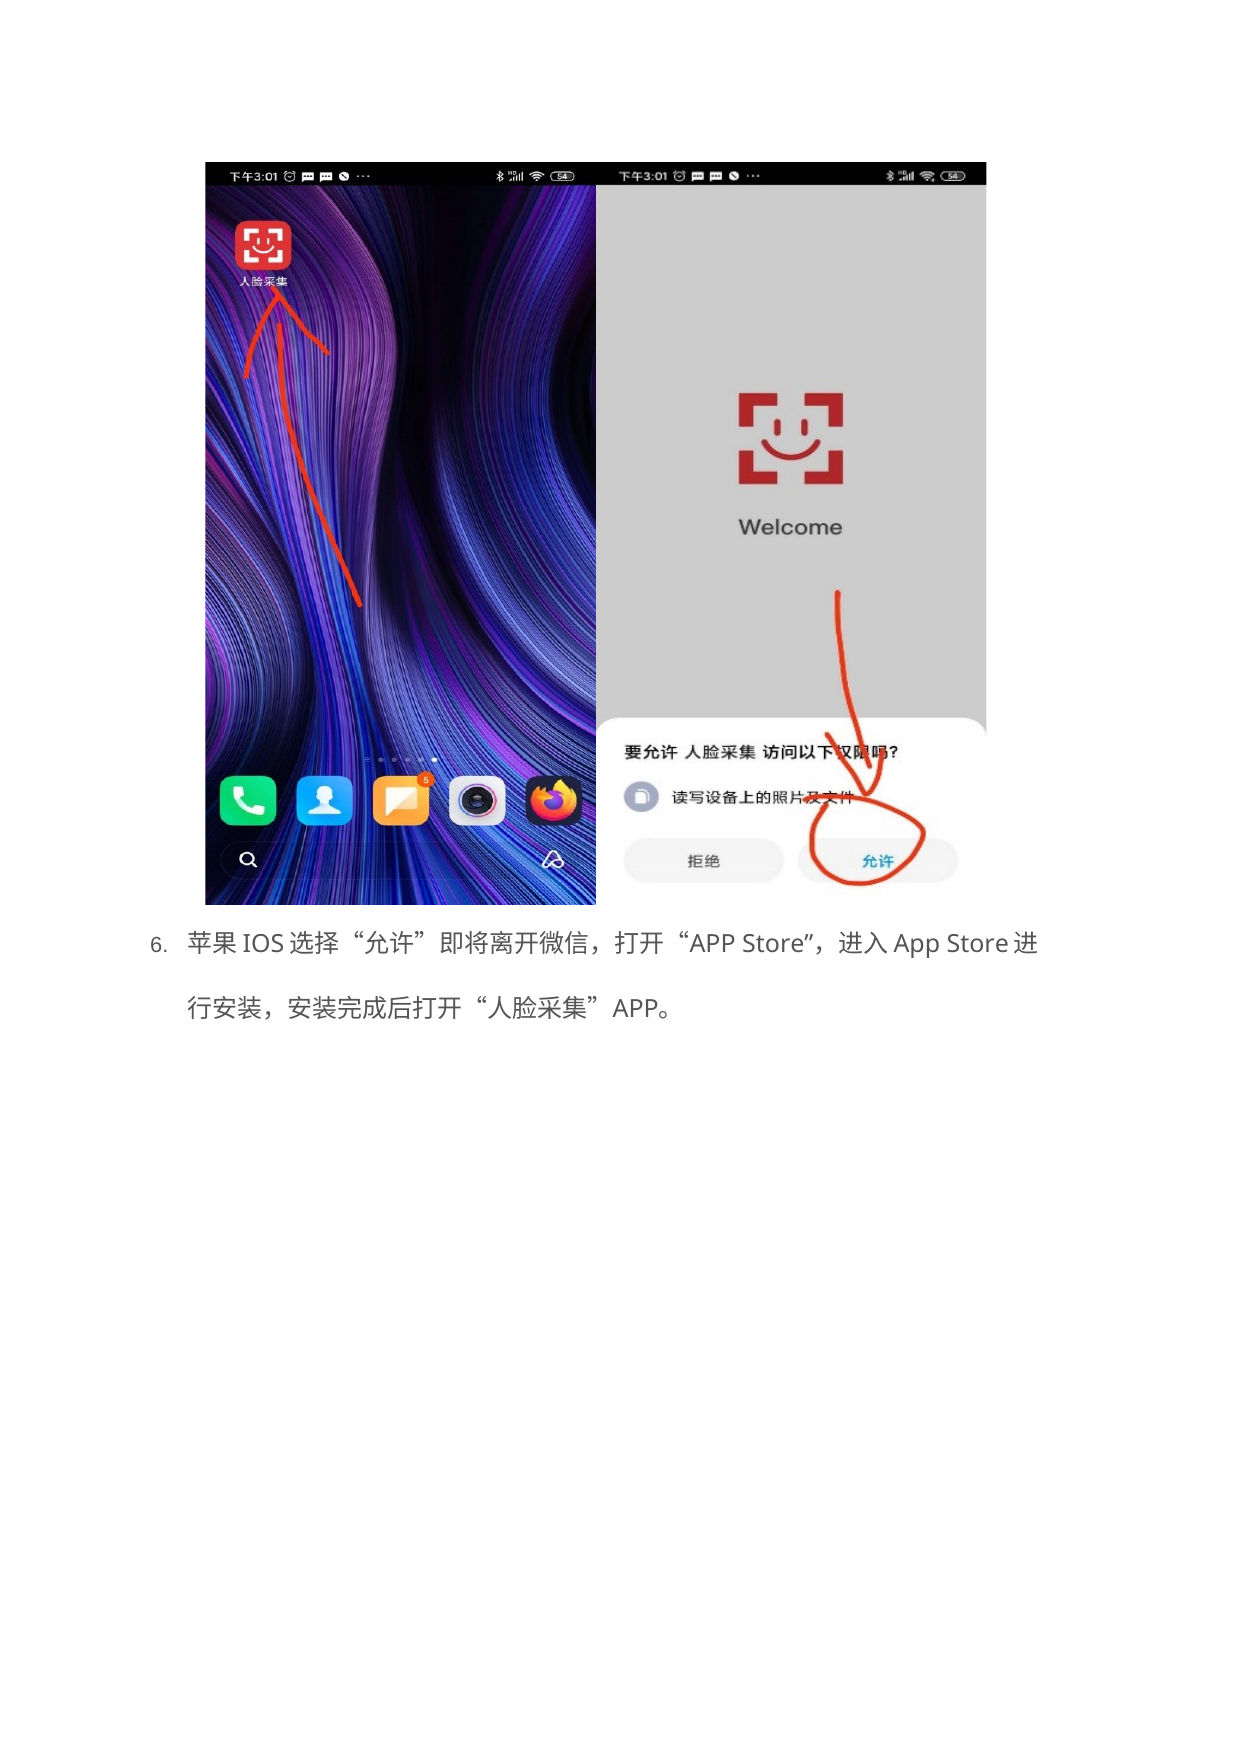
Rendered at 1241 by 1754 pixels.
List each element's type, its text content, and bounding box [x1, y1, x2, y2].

list 苹果IOS选择“允许”即将离开微信，打开“APP Store”，进入App Store进行安装，安装完成后打开“人脸采集”APP。 [150, 909, 1053, 1039]
picture [205, 162, 987, 905]
